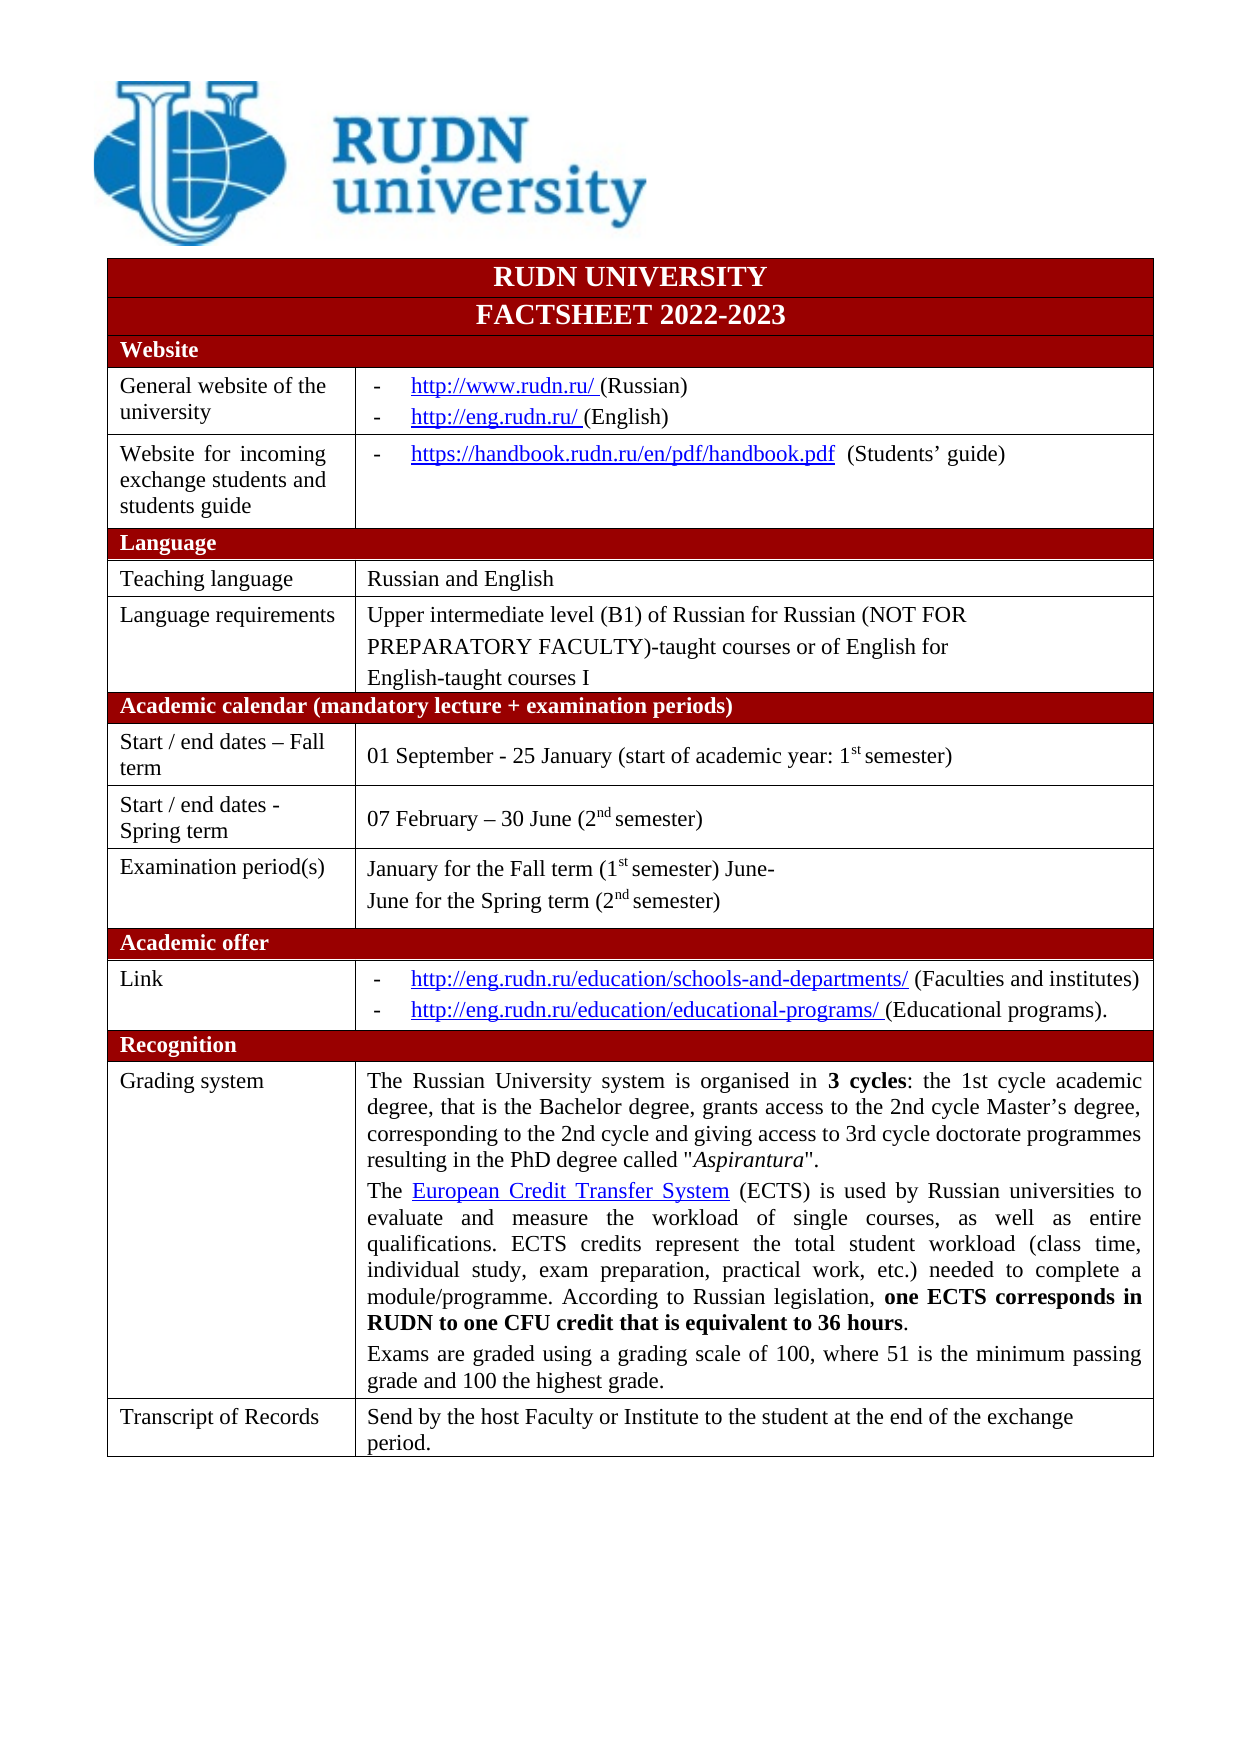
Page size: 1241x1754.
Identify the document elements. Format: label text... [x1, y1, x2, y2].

table_cell Website for incoming exchange students and students guide [108, 435, 355, 528]
table_cell Start / end dates – Fall term [108, 724, 355, 785]
table_cell Examination period(s) [108, 849, 355, 928]
table_cell FACTSHEET 2022-2023 [108, 298, 1153, 335]
table_cell Upper intermediate level (B1) of Russian for Russian (NOT FOR PREPARATORY FACULTY)-taught courses or of English for English-taught courses I [356, 597, 1153, 692]
table_header RUDN UNIVERSITY [108, 259, 1153, 297]
table_cell General website of the university [108, 368, 355, 434]
table_cell January for the Fall term (1st semester) June-June for the Spring term (2nd semester) [356, 849, 1153, 928]
table_cell Russian and English [356, 561, 1153, 596]
table_cell Recognition [108, 1031, 1153, 1061]
table_cell Language [108, 529, 1153, 559]
table_cell Academic offer [108, 929, 1153, 959]
table_cell Website [108, 336, 1153, 367]
table_cell 07 February – 30 June (2nd semester) [356, 786, 1153, 848]
table_cell https://handbook.rudn.ru/en/pdf/handbook.pdf (Students’ guide) [356, 435, 1153, 528]
table_cell http://eng.rudn.ru/education/schools-and-departments/ (Faculties and institutes) (Educational programs). [356, 961, 1153, 1030]
table_cell Link [108, 961, 355, 1030]
table_cell 01 September - 25 January (start of academic year: 1st semester) [356, 724, 1153, 785]
table_cell Grading system [108, 1062, 355, 1398]
picture [93, 81, 647, 246]
table_cell Teaching language [108, 561, 355, 596]
table_cell Language requirements [108, 597, 355, 692]
table_cell Academic calendar (mandatory lecture + examination periods) [108, 693, 1153, 723]
table_cell Start / end dates - Spring term [108, 786, 355, 848]
table_cell The Russian University system is organised in 3 cycles: the 1st cycle academic degree, that is the Bachelor degree, grants access to the 2nd cycle Master’s degree, corresponding to the 2nd cycle and giving access to 3rd cycle doctorate programmes resulting in the PhD degree called "Aspirantura". The European Credit Transfer System (ECTS) is used by Russian universities to evaluate and measure the workload of single courses, as well as entire qualifications. ECTS credits represent the total student workload (class time, individual study, exam preparation, practical work, etc.) needed to complete a module/programme. According to Russian legislation, one ECTS corresponds in RUDN to one CFU credit that is equivalent to 36 hours. Exams are graded using a grading scale of 100, where 51 is the minimum passing grade and 100 the highest grade. [356, 1062, 1153, 1398]
table_cell (Russian) (English) [356, 368, 1153, 434]
table_cell Send by the host Faculty or Institute to the student at the end of the exchange period. [356, 1399, 1153, 1456]
table_cell Transcript of Records [108, 1399, 355, 1456]
